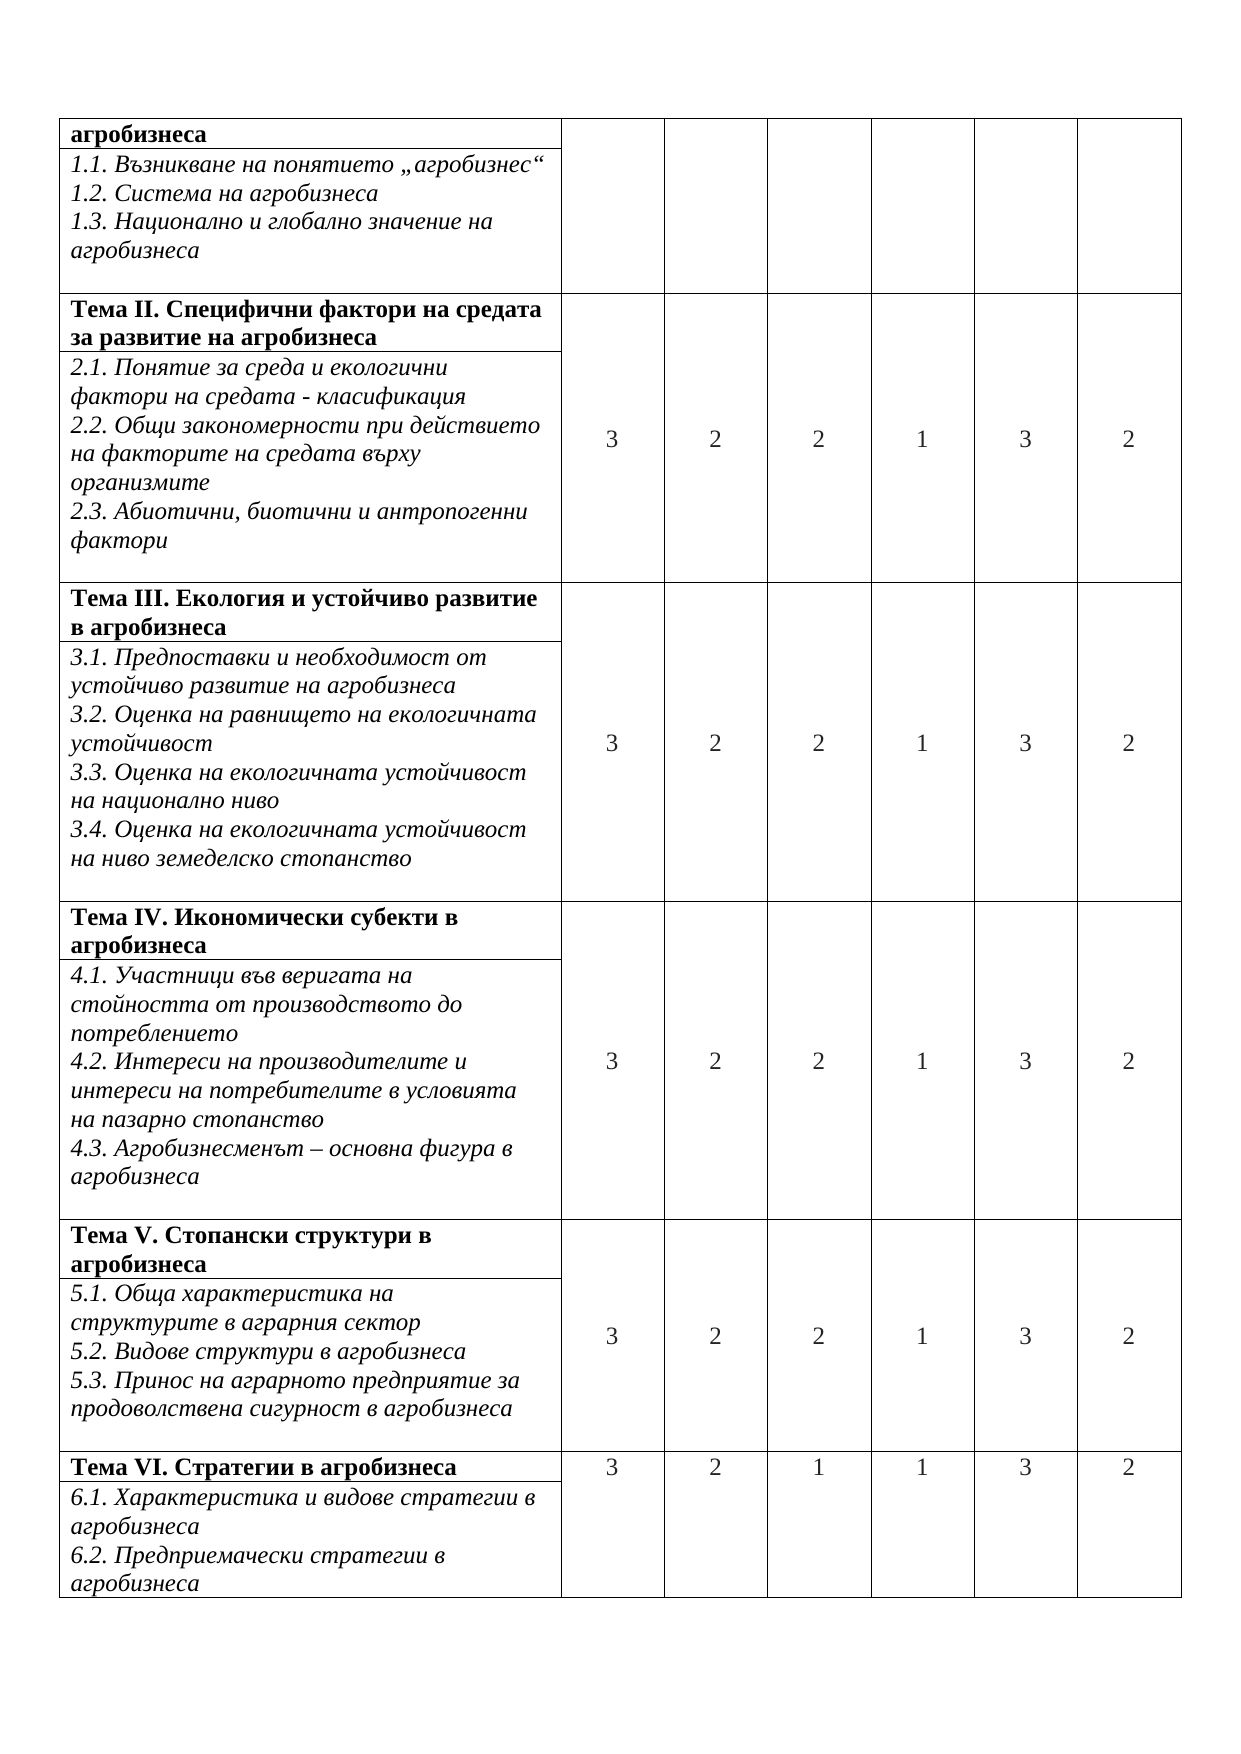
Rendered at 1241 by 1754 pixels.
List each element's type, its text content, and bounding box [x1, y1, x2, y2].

table_cell 2 [665, 902, 767, 1219]
table_cell 2 [1078, 1220, 1181, 1451]
table_cell 1 [872, 294, 974, 582]
table_cell 1 [768, 1452, 871, 1597]
table_cell 2 [665, 1452, 767, 1597]
table_cell ${temi#4}Тема IV. Икономически субекти в агробизнеса [60, 902, 561, 959]
table_cell 2 [1078, 294, 1181, 582]
table_cell 2 [1078, 583, 1181, 901]
table_cell 1 [665, 119, 767, 293]
table_cell 3 [562, 583, 664, 901]
table_cell 2 [768, 583, 871, 901]
table_cell 2 [665, 1220, 767, 1451]
table_cell 3 [562, 1452, 664, 1597]
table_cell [60, 1482, 561, 1597]
table_cell ${temi#3}Тема III. Екология и устойчиво развитие в агробизнеса [60, 583, 561, 641]
table_cell 3 [562, 294, 664, 582]
table_cell 2 [768, 902, 871, 1219]
table_cell ${temi#6}Тема VI. Стратегии в агробизнеса [60, 1452, 561, 1481]
table_cell 3.1. Предпоставки и необходимост от устойчиво развитие на агробизнеса 3.2. Оценка на равнището на екологичната устойчивост 3.3. Оценка на екологичната устойчивост на национално ниво 3.4. Оценка на екологичната устойчивост на ниво земеделско стопанство [60, 642, 561, 901]
table_cell 3 [975, 294, 1077, 582]
table_cell 2 [665, 294, 767, 582]
table_cell 3 [975, 583, 1077, 901]
table_cell 2 [665, 583, 767, 901]
table_cell 3 [975, 1452, 1077, 1597]
table_cell 2.1. Понятие за среда и екологични фактори на средата - класификация 2.2. Общи закономерности при действието на факторите на средата върху организмите 2.3. Абиотични, биотични и антропогенни фактори [60, 352, 561, 582]
table_cell 2 [1078, 1452, 1181, 1597]
table_cell 0 [872, 119, 974, 293]
table_cell 1 [872, 1220, 974, 1451]
table_cell 1.1. Възникване на понятието „агробизнес“ 1.2. Система на агробизнеса 1.3. Национално и глобално значение на агробизнеса [60, 149, 561, 293]
table_cell 2 [562, 119, 664, 293]
table_cell 1 [1078, 119, 1181, 293]
table_cell 4.1. Участници във веригата на стойността от производството до потреблението 4.2. Интереси на производителите и интереси на потребителите в условията на пазарно стопанство 4.3. Агробизнесменът – основна фигура в агробизнеса [60, 960, 561, 1219]
table_cell 1 [872, 583, 974, 901]
table_cell 3 [562, 1220, 664, 1451]
table_cell 2 [1078, 902, 1181, 1219]
table_cell 3 [975, 902, 1077, 1219]
table_cell 3 [975, 1220, 1077, 1451]
table_cell 2 [768, 1220, 871, 1451]
table_cell ${temi#5}Тема V. Стопански структури в агробизнеса [60, 1220, 561, 1277]
table_cell 1 [872, 902, 974, 1219]
table_cell 5.1. Обща характеристика на структурите в аграрния сектор 5.2. Видове структури в агробизнеса 5.3. Принос на аграрното предприятие за продоволствена сигурност в агробизнеса [60, 1279, 561, 1451]
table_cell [60, 119, 561, 148]
table_cell 2 [975, 119, 1077, 293]
table_cell ${temi#2}Тема II. Специфични фактори на средата за развитие на агробизнеса [60, 294, 561, 351]
table_cell 2 [768, 294, 871, 582]
table_cell 1 [768, 119, 871, 293]
table_cell 3 [562, 902, 664, 1219]
table_cell 1 [872, 1452, 974, 1597]
